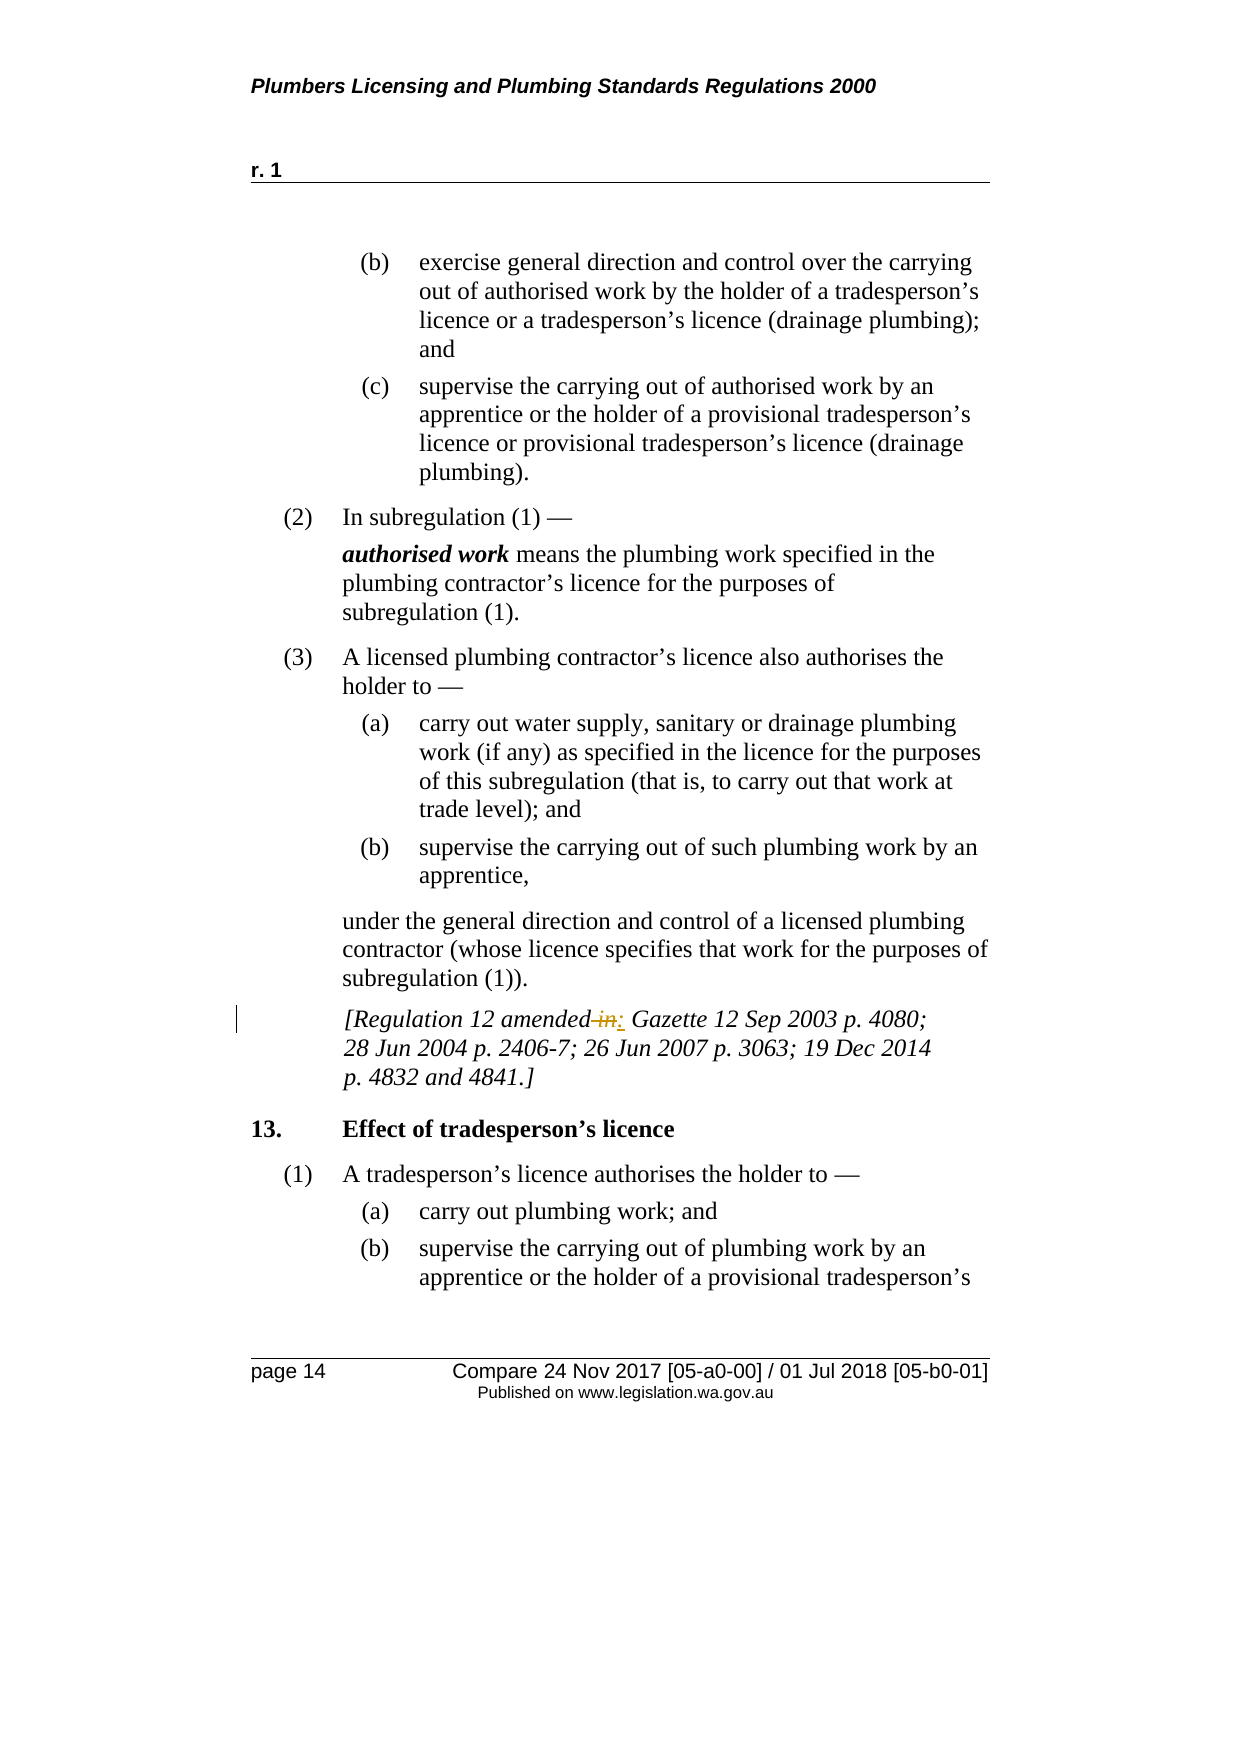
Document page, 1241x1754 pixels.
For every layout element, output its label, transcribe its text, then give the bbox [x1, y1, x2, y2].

text (1) A tradesperson’s licence authorises the holder to — [251, 1159, 990, 1188]
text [251, 1233, 990, 1291]
text (b) supervise the carrying out of such plumbing work by an apprentice, [251, 832, 990, 889]
text (a) carry out plumbing work; and [251, 1196, 990, 1225]
text [Regulation 12 amended Gazette 12 Sep 2003 p. 4080; 28 Jun 2004 p. 2406-7; 26 Jun 2007 p. 3063; 19 Dec 2014 p. 4832 and 4841.] [251, 1004, 990, 1091]
text (2) In subregulation (1) — [251, 502, 990, 531]
text (a) carry out water supply, sanitary or drainage plumbing work (if any) as specified in the licence for the purposes of this subregulation (that is, to carry out that work at trade level); and [251, 708, 990, 823]
text (b) exercise general direction and control over the carrying out of authorised work by the holder of a tradesperson’s licence or a tradesperson’s licence (drainage plumbing); and [251, 247, 990, 362]
text (3) A licensed plumbing contractor’s licence also authorises the holder to — [251, 642, 990, 700]
subtitle 13. Effect of tradesperson’s licence [251, 1114, 990, 1142]
text (c) supervise the carrying out of authorised work by an apprentice or the holder of a provisional tradesperson’s licence or provisional tradesperson’s licence (drainage plumbing). [251, 371, 990, 486]
text authorised work means the plumbing work specified in the plumbing contractor’s licence for the purposes of subregulation (1). [251, 539, 990, 626]
text under the general direction and control of a licensed plumbing contractor (whose licence specifies that work for the purposes of subregulation (1)). [251, 906, 990, 992]
